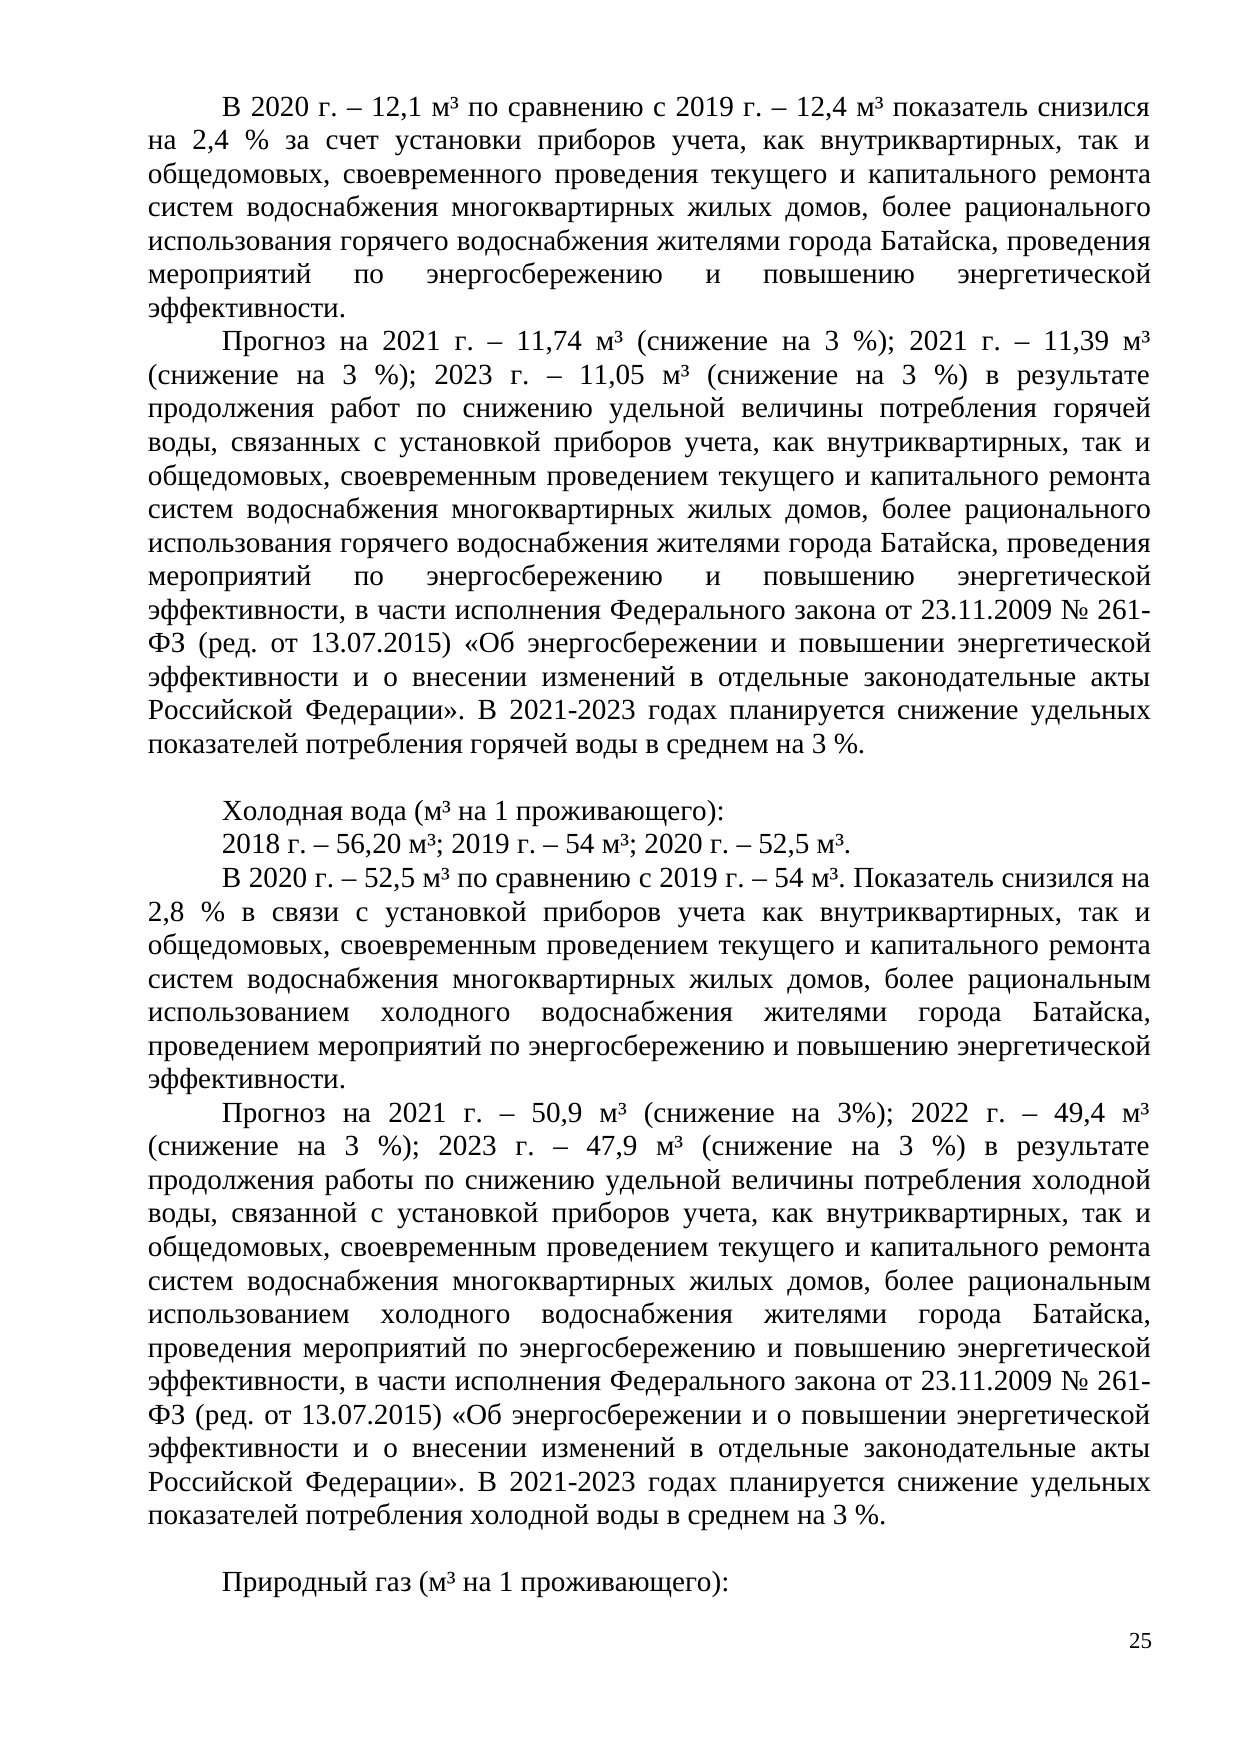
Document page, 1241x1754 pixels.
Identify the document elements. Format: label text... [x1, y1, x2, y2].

text Прогноз на 2021 г. – 11,74 м³ (снижение на 3 %); 2021 г. – 11,39 м³ (снижение на 3 %); 2023 г. – 11,05 м³ (снижение на 3 %) в результате продолжения работ по снижению удельной величины потребления горячей воды, связанных с установкой приборов учета, как внутриквартирных, так и общедомовых, своевременным проведением текущего и капитального ремонта систем водоснабжения многоквартирных жилых домов, более рационального использования горячего водоснабжения жителями города Батайска, проведения мероприятий по энергосбережению и повышению энергетической эффективности, в части исполнения Федерального закона от 23.11.2009 № 261-ФЗ (ред. от 13.07.2015) «Об энергосбережении и повышении энергетической эффективности и о внесении изменений в отдельные законодательные акты Российской Федерации». В 2021-2023 годах планируется снижение удельных показателей потребления горячей воды в среднем на 3 %. [148, 323, 1152, 759]
text В 2020 г. – 12,1 м³ по сравнению с 2019 г. – 12,4 м³ показатель снизился на 2,4 % за счет установки приборов учета, как внутриквартирных, так и общедомовых, своевременного проведения текущего и капитального ремонта систем водоснабжения многоквартирных жилых домов, более рационального использования горячего водоснабжения жителями города Батайска, проведения мероприятий по энергосбережению и повышению энергетической эффективности. [148, 89, 1152, 323]
text Природный газ (м³ на 1 проживающего): [148, 1564, 1152, 1598]
text В 2020 г. – 52,5 м³ по сравнению с 2019 г. – 54 м³. Показатель снизился на 2,8 % в связи с установкой приборов учета как внутриквартирных, так и общедомовых, своевременным проведением текущего и капитального ремонта систем водоснабжения многоквартирных жилых домов, более рациональным использованием холодного водоснабжения жителями города Батайска, проведением мероприятий по энергосбережению и повышению энергетической эффективности. [148, 860, 1152, 1095]
text Холодная вода (м³ на 1 проживающего): [148, 793, 1152, 827]
text Прогноз на 2021 г. – 50,9 м³ (снижение на 3%); 2022 г. – 49,4 м³ (снижение на 3 %); 2023 г. – 47,9 м³ (снижение на 3 %) в результате продолжения работы по снижению удельной величины потребления холодной воды, связанной с установкой приборов учета, как внутриквартирных, так и общедомовых, своевременным проведением текущего и капитального ремонта систем водоснабжения многоквартирных жилых домов, более рациональным использованием холодного водоснабжения жителями города Батайска, проведения мероприятий по энергосбережению и повышению энергетической эффективности, в части исполнения Федерального закона от 23.11.2009 № 261-ФЗ (ред. от 13.07.2015) «Об энергосбережении и о повышении энергетической эффективности и о внесении изменений в отдельные законодательные акты Российской Федерации». В 2021-2023 годах планируется снижение удельных показателей потребления холодной воды в среднем на 3 %. [148, 1095, 1152, 1531]
text 2018 г. – 56,20 м³; 2019 г. – 54 м³; 2020 г. – 52,5 м³. [148, 827, 1152, 860]
